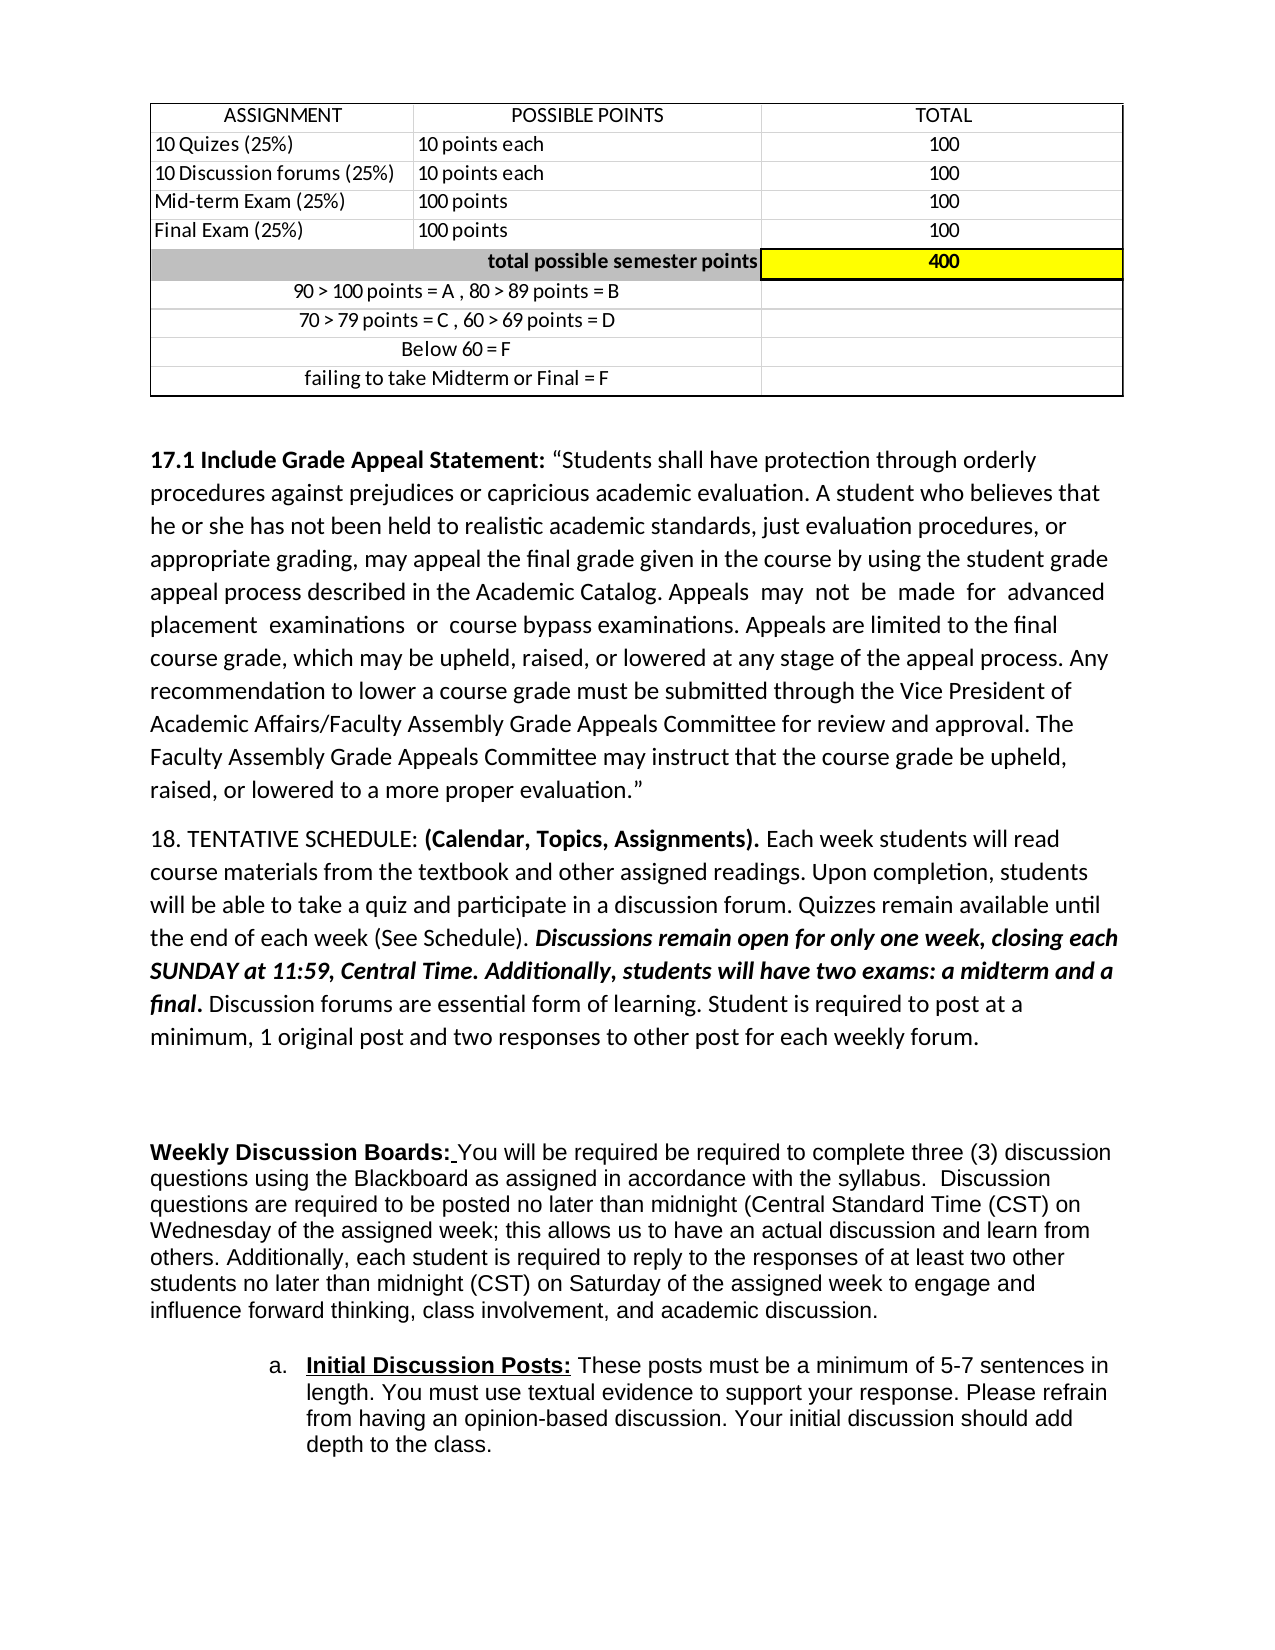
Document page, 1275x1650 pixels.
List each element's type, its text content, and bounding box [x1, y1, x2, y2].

list Initial Discussion Posts: These posts must be a minimum of 5-7 sentences in length. You must use textual evidence to support your response. Please refrain from having an opinion-based discussion. Your initial discussion should add depth to the class. [269, 1352, 1125, 1457]
text 18. TENTATIVE SCHEDULE: (Calendar, Topics, Assignments). Each week students will read course materials from the textbook and other assigned readings. Upon completion, students will be able to take a quiz and participate in a discussion forum. Quizzes remain available until the end of each week (See Schedule). Discussions remain open for only one week, closing each SUNDAY at 11:59, Central Time. Additionally, students will have two exams: a midterm and a final. Discussion forums are essential form of learning. Student is required to post at a minimum, 1 original post and two responses to other post for each weekly forum. [150, 823, 1125, 1051]
text Weekly Discussion Boards: You will be required be required to complete three (3) discussion questions using the Blackboard as assigned in accordance with the syllabus. Discussion questions are required to be posted no later than midnight (Central Standard Time (CST) on Wednesday of the assigned week; this allows us to have an actual discussion and learn from others. Additionally, each student is required to reply to the responses of at least two other students no later than midnight (CST) on Saturday of the assigned week to engage and influence forward thinking, class involvement, and academic discussion. [150, 1138, 1125, 1323]
text 17.1 Include Grade Appeal Statement: “Students shall have protection through orderly procedures against prejudices or capricious academic evaluation. A student who believes that he or she has not been held to realistic academic standards, just evaluation procedures, or appropriate grading, may appeal the final grade given in the course by using the student grade appeal process described in the Academic Catalog. Appeals may not be made for advanced placement examinations or course bypass examinations. Appeals are limited to the final course grade, which may be upheld, raised, or lowered at any stage of the appeal process. Any recommendation to lower a course grade must be submitted through the Vice President of Academic Affairs/Faculty Assembly Grade Appeals Committee for review and approval. The Faculty Assembly Grade Appeals Committee may instruct that the course grade be upheld, raised, or lowered to a more proper evaluation.” [150, 444, 1125, 804]
